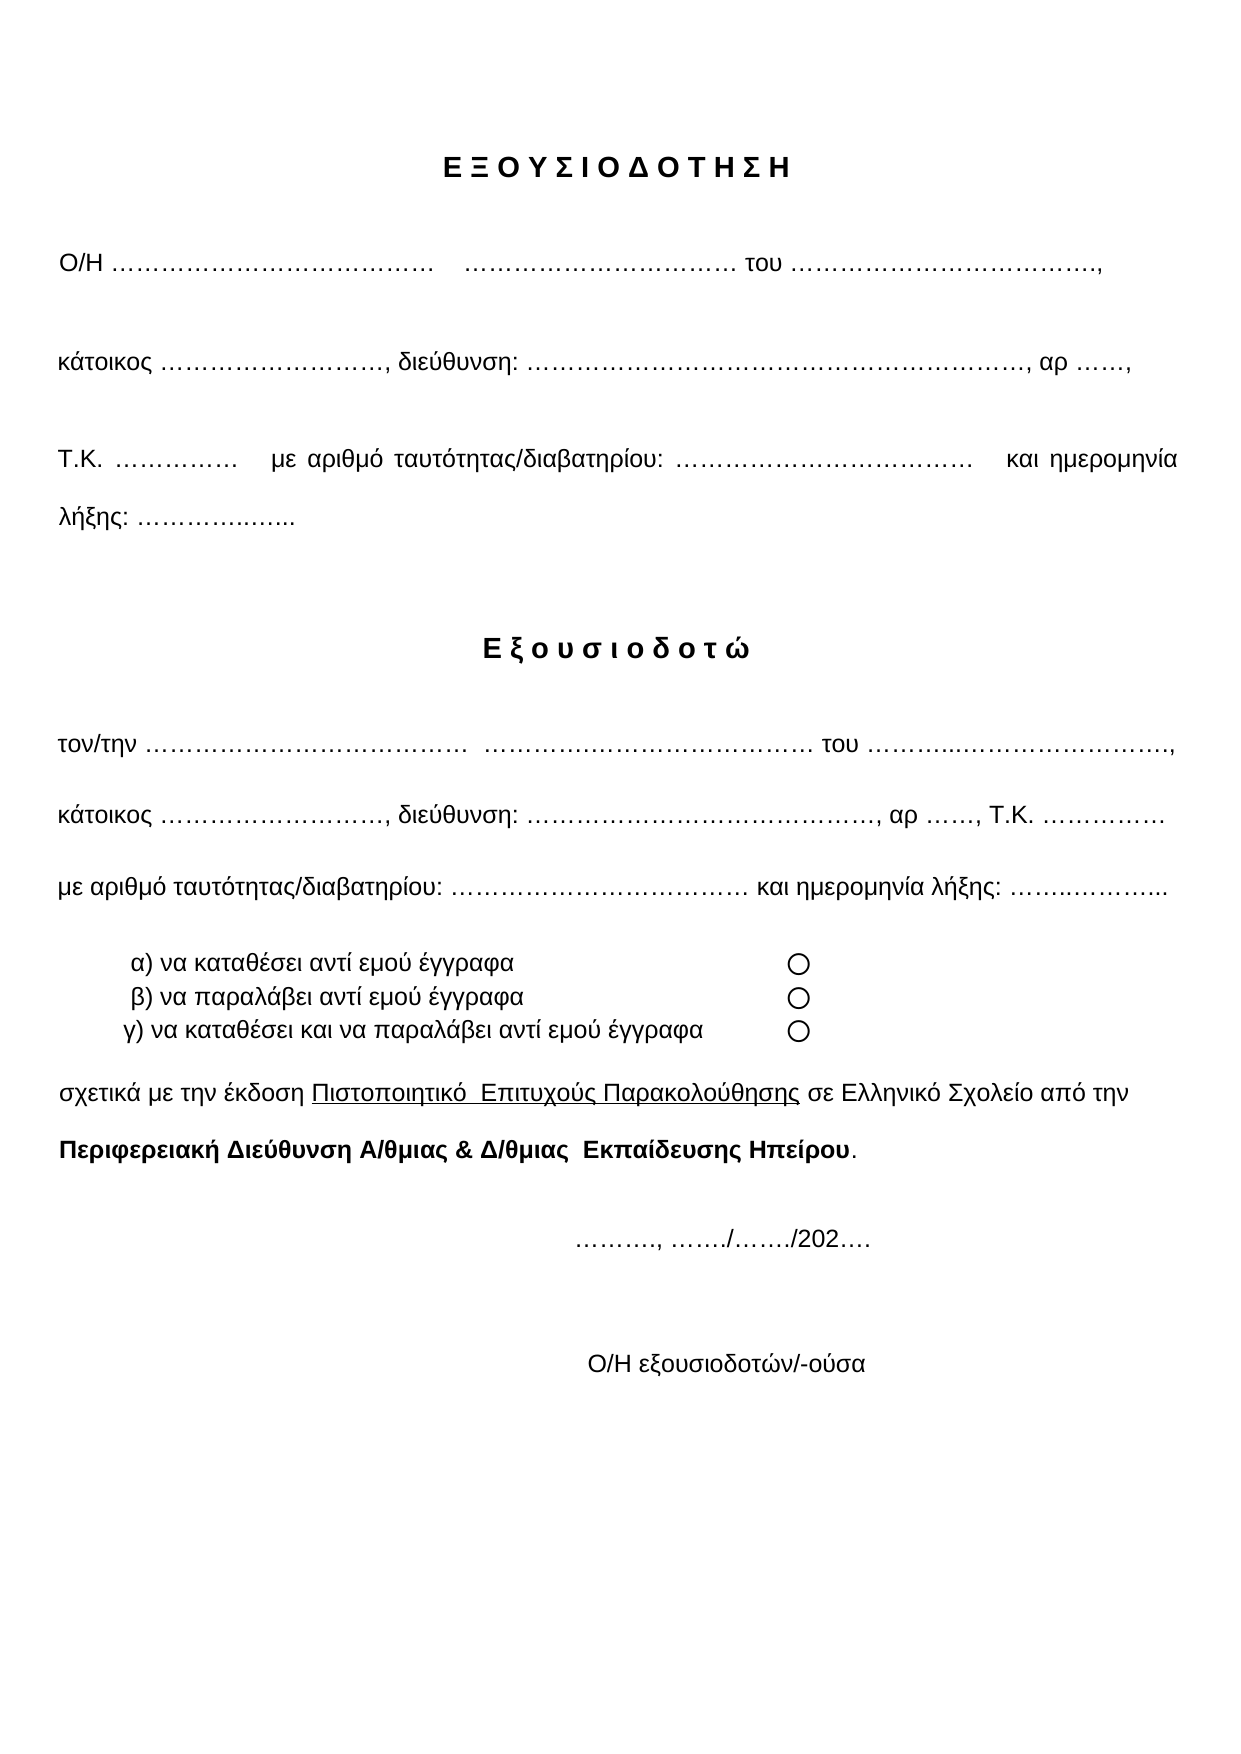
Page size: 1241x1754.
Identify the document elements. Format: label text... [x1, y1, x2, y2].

text ………., ……./……./202…. [57, 1224, 1179, 1253]
text Ο/Η ………………………………… …………………………… του ………………………………., [59, 248, 1179, 277]
text κάτοικος ………………………, διεύθυνση: ……………………………………………………, αρ ……, [57, 347, 1179, 375]
text κάτοικος ………………………, διεύθυνση: ……………………………………, αρ ……, Τ.Κ. …………… [57, 800, 1179, 829]
text γ) να καταθέσει και να παραλάβει αντί εμού έγγραφα ⃝ [59, 1013, 1179, 1043]
text με αριθμό ταυτότητας/διαβατηρίου: ……………………………… και ημερομηνία λήξης: ……..………... [57, 872, 1179, 901]
text τον/την ………………………………… ………….……………………… του ………...……………………., [57, 729, 1179, 758]
subtitle Ε Ξ Ο Υ Σ Ι Ο Δ Ο Τ Η Σ Η [59, 150, 1173, 183]
text α) να καταθέσει αντί εμού έγγραφα ⃝ [59, 947, 1179, 977]
text σχετικά με την έκδοση Πιστοποιητικό Επιτυχούς Παρακολούθησης σε Ελληνικό Σχολείο από την Περιφερειακή Διεύθυνση Α/θμιας & Δ/θμιας Εκπαίδευσης Ηπείρου. [59, 1078, 1179, 1164]
text Ο/Η εξουσιοδοτών/-ούσα [57, 1349, 1179, 1378]
text β) να παραλάβει αντί εμού έγγραφα ⃝ [59, 980, 1179, 1010]
text Τ.Κ. …………… με αριθμό ταυτότητας/διαβατηρίου: ……………………………… και ημερομηνία λήξης: …………..…... [57, 444, 1179, 531]
subtitle Ε ξ ο υ σ ι ο δ ο τ ώ [59, 631, 1173, 664]
